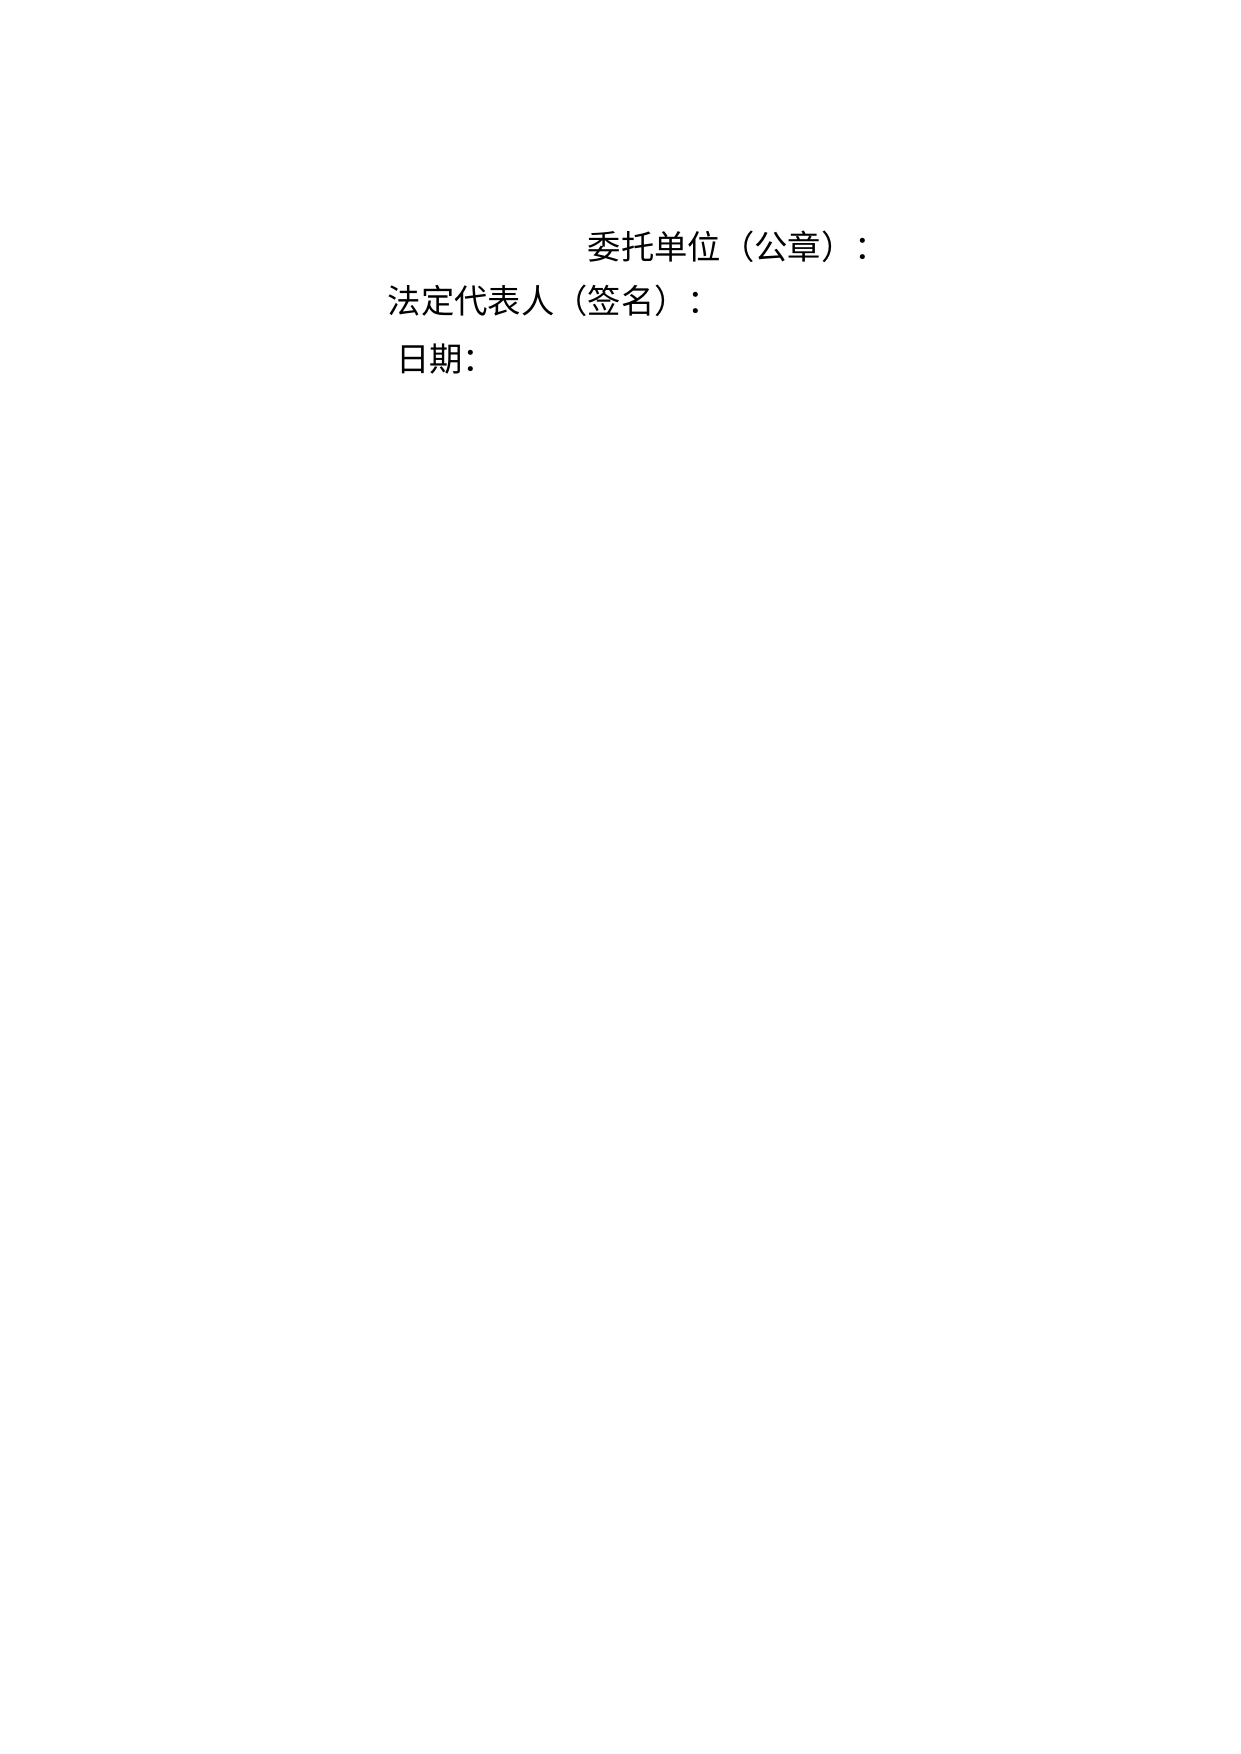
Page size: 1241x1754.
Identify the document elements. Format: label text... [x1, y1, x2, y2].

text 日期： [187, 324, 1053, 389]
text 委托单位（公章）： [187, 216, 1053, 270]
text 法定代表人（签名）： [187, 270, 1053, 324]
